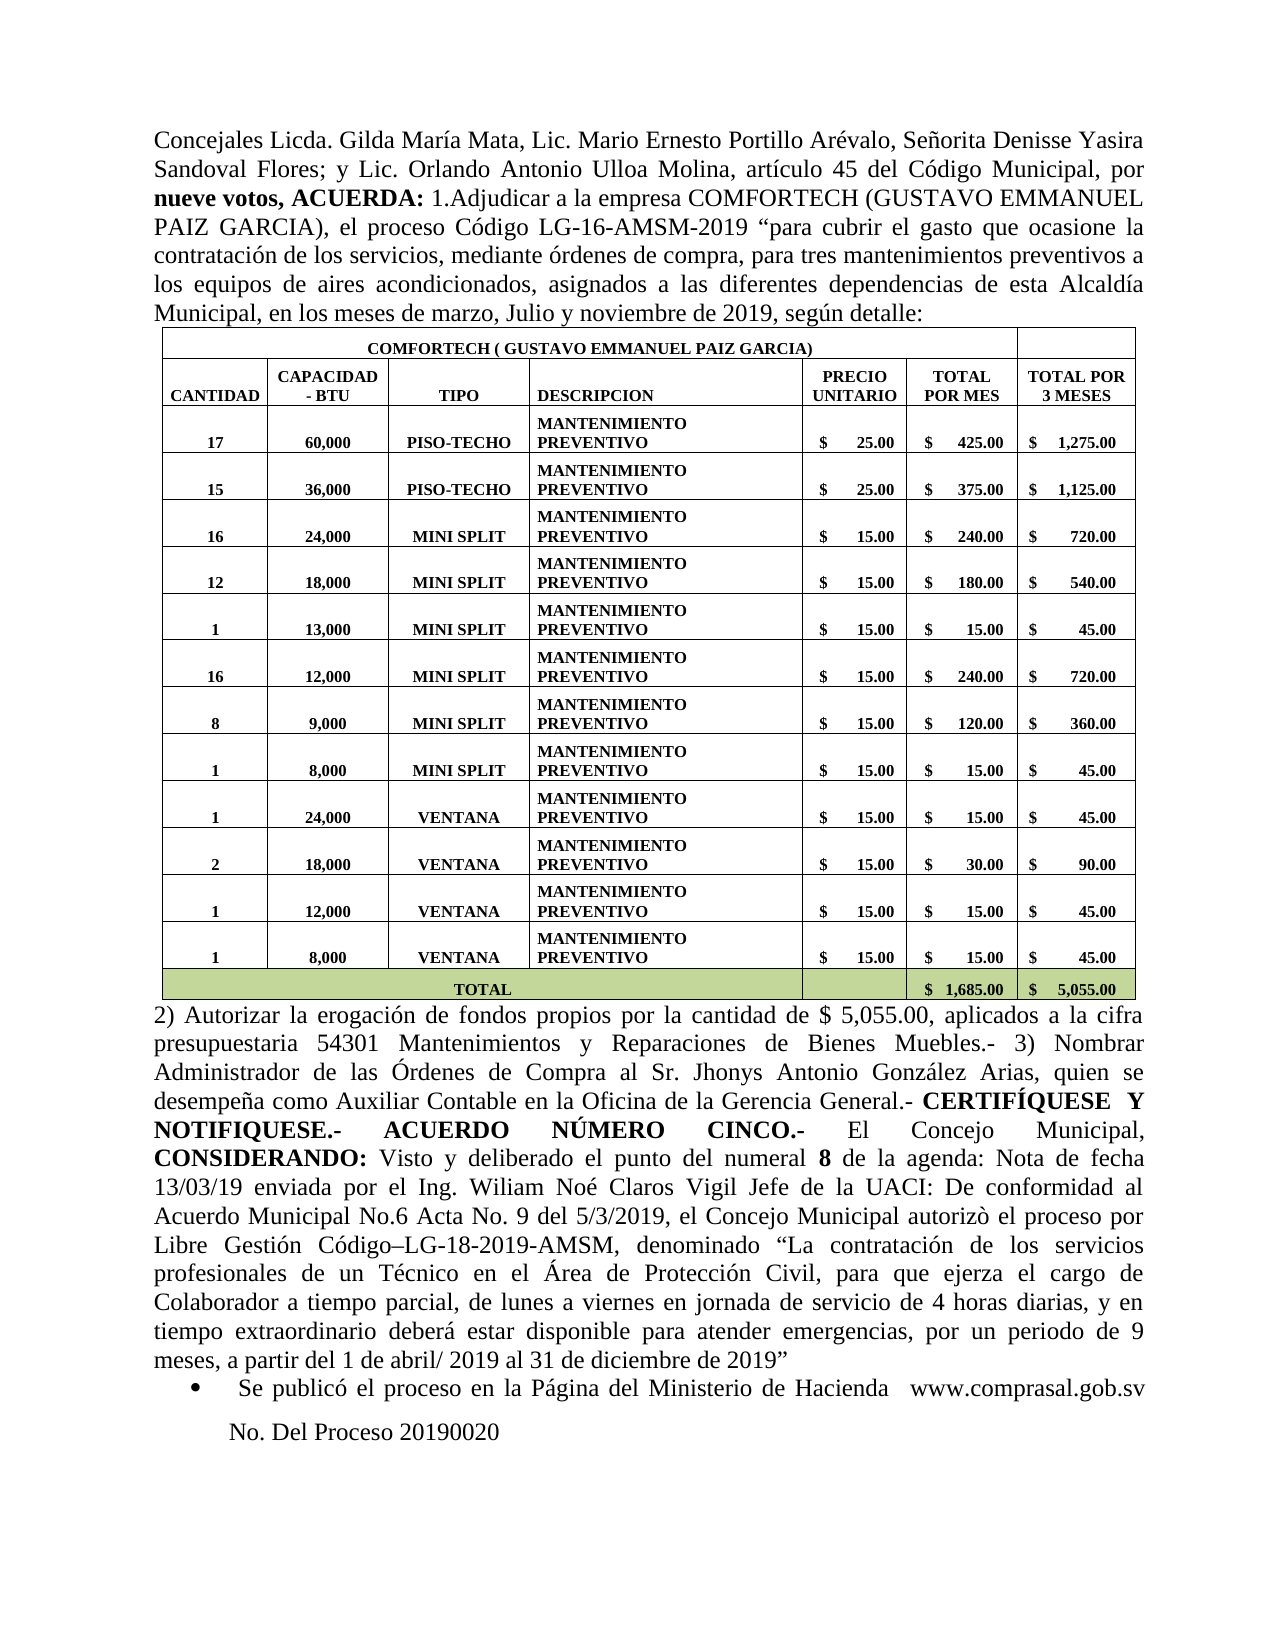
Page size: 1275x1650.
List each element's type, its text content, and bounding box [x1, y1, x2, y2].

table_cell MANTENIMIENTO PREVENTIVO [530, 922, 802, 967]
table_cell PISO-TECHO [389, 453, 529, 499]
table_cell 1 [163, 875, 267, 921]
table_cell 60,000 [268, 406, 388, 452]
table_cell DESCRIPCION [530, 359, 802, 405]
table_cell 2 [163, 828, 267, 874]
table_cell VENTANA [389, 922, 529, 967]
table_cell 12 [163, 547, 267, 592]
list Se publicó el proceso en la Página del Ministerio de Hacienda www.comprasal.gob.sv No. Del Proceso 20190020 [191, 1373, 1145, 1445]
table_cell $ 15.00 [803, 828, 906, 874]
table_cell $ 1,685.00 [907, 969, 1017, 999]
table_cell $ 5,055.00 [1018, 969, 1135, 999]
table_cell $ 15.00 [803, 594, 906, 639]
table_cell MANTENIMIENTO PREVENTIVO [530, 640, 802, 686]
table_cell $ 90.00 [1018, 828, 1135, 874]
table_cell $ 15.00 [803, 922, 906, 967]
table_cell 9,000 [268, 687, 388, 733]
table_cell TOTAL [163, 969, 802, 999]
table_cell 1 [163, 734, 267, 780]
table_cell MANTENIMIENTO PREVENTIVO [530, 687, 802, 733]
table_cell MANTENIMIENTO PREVENTIVO [530, 406, 802, 452]
table_cell VENTANA [389, 781, 529, 827]
table_cell $ 1,275.00 [1018, 406, 1135, 452]
table_cell 8 [163, 687, 267, 733]
table_cell $ 15.00 [803, 640, 906, 686]
table_cell MANTENIMIENTO PREVENTIVO [530, 594, 802, 639]
table_cell $ 240.00 [907, 500, 1017, 546]
table_cell 8,000 [268, 922, 388, 967]
table_cell 12,000 [268, 640, 388, 686]
table_cell 15 [163, 453, 267, 499]
table_cell TOTAL POR MES [907, 359, 1017, 405]
table_cell $ 720.00 [1018, 640, 1135, 686]
table_cell PISO-TECHO [389, 406, 529, 452]
text 2) Autorizar la erogación de fondos propios por la cantidad de $ 5,055.00, aplicados a la cifra presupuestaria 54301 Mantenimientos y Reparaciones de Bienes Muebles.- 3) Nombrar Administrador de las Órdenes de Compra al Sr. Jhonys Antonio González Arias, quien se desempeña como Auxiliar Contable en la Oficina de la Gerencia General.- CERTIFÍQUESE Y NOTIFIQUESE.- ACUERDO NÚMERO CINCO.- El Concejo Municipal, CONSIDERANDO: Visto y deliberado el punto del numeral 8 de la agenda: Nota de fecha 13/03/19 enviada por el Ing. Wiliam Noé Claros Vigil Jefe de la UACI: De conformidad al Acuerdo Municipal No.6 Acta No. 9 del 5/3/2019, el Concejo Municipal autorizò el proceso por Libre Gestión Código–LG-18-2019-AMSM, denominado “La contratación de los servicios profesionales de un Técnico en el Área de Protección Civil, para que ejerza el cargo de Colaborador a tiempo parcial, de lunes a viernes en jornada de servicio de 4 horas diarias, y en tiempo extraordinario deberá estar disponible para atender emergencias, por un periodo de 9 meses, a partir del 1 de abril/ 2019 al 31 de diciembre de 2019” [153, 1000, 1145, 1373]
table_cell CAPACIDAD - BTU [268, 359, 388, 405]
table_cell MINI SPLIT [389, 640, 529, 686]
table_cell $ 45.00 [1018, 594, 1135, 639]
table_cell $ 360.00 [1018, 687, 1135, 733]
table_cell $ 25.00 [803, 406, 906, 452]
table_cell MINI SPLIT [389, 547, 529, 592]
table_cell 1 [163, 781, 267, 827]
table_cell 1 [163, 922, 267, 967]
table_cell 18,000 [268, 547, 388, 592]
table_header [1018, 328, 1135, 358]
table_cell 16 [163, 640, 267, 686]
table_cell 24,000 [268, 500, 388, 546]
table_cell 1 [163, 594, 267, 639]
table_cell $ 720.00 [1018, 500, 1135, 546]
table_cell 13,000 [268, 594, 388, 639]
table_cell $ 15.00 [907, 734, 1017, 780]
table_cell $ 15.00 [907, 875, 1017, 921]
table_cell MANTENIMIENTO PREVENTIVO [530, 828, 802, 874]
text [153, 126, 1145, 327]
table_cell 24,000 [268, 781, 388, 827]
table_cell $ 45.00 [1018, 875, 1135, 921]
table_cell $ 15.00 [907, 922, 1017, 967]
table_cell TOTAL POR 3 MESES [1018, 359, 1135, 405]
table_cell $ 1,125.00 [1018, 453, 1135, 499]
table_cell MINI SPLIT [389, 687, 529, 733]
table_cell $ 25.00 [803, 453, 906, 499]
table_cell $ 180.00 [907, 547, 1017, 592]
table_cell 36,000 [268, 453, 388, 499]
table_cell MANTENIMIENTO PREVENTIVO [530, 453, 802, 499]
table_cell $ 45.00 [1018, 922, 1135, 967]
table_cell $ 540.00 [1018, 547, 1135, 592]
table_cell $ 15.00 [803, 781, 906, 827]
table_cell PRECIO UNITARIO [803, 359, 906, 405]
table_cell MANTENIMIENTO PREVENTIVO [530, 781, 802, 827]
table_cell VENTANA [389, 875, 529, 921]
table_cell $ 30.00 [907, 828, 1017, 874]
table_cell 12,000 [268, 875, 388, 921]
table_cell MANTENIMIENTO PREVENTIVO [530, 500, 802, 546]
table_cell $ 120.00 [907, 687, 1017, 733]
table_cell $ 15.00 [803, 547, 906, 592]
table_cell CANTIDAD [163, 359, 267, 405]
table_cell $ 15.00 [803, 687, 906, 733]
table_header COMFORTECH ( GUSTAVO EMMANUEL PAIZ GARCIA) [163, 328, 1017, 358]
table_cell MINI SPLIT [389, 500, 529, 546]
table_cell $ 15.00 [907, 781, 1017, 827]
table_cell $ 45.00 [1018, 781, 1135, 827]
table_cell $ 15.00 [907, 594, 1017, 639]
table_cell MINI SPLIT [389, 594, 529, 639]
table_cell $ 425.00 [907, 406, 1017, 452]
table_cell [803, 969, 906, 999]
table_cell $ 15.00 [803, 734, 906, 780]
table_cell VENTANA [389, 828, 529, 874]
table_cell $ 15.00 [803, 875, 906, 921]
table_cell MANTENIMIENTO PREVENTIVO [530, 875, 802, 921]
table_cell $ 375.00 [907, 453, 1017, 499]
table_cell 17 [163, 406, 267, 452]
table_cell TIPO [389, 359, 529, 405]
table_cell $ 240.00 [907, 640, 1017, 686]
table_cell 8,000 [268, 734, 388, 780]
table_cell MANTENIMIENTO PREVENTIVO [530, 547, 802, 592]
table_cell $ 15.00 [803, 500, 906, 546]
table_cell MINI SPLIT [389, 734, 529, 780]
table_cell 16 [163, 500, 267, 546]
table_cell 18,000 [268, 828, 388, 874]
table_cell MANTENIMIENTO PREVENTIVO [530, 734, 802, 780]
table_cell $ 45.00 [1018, 734, 1135, 780]
